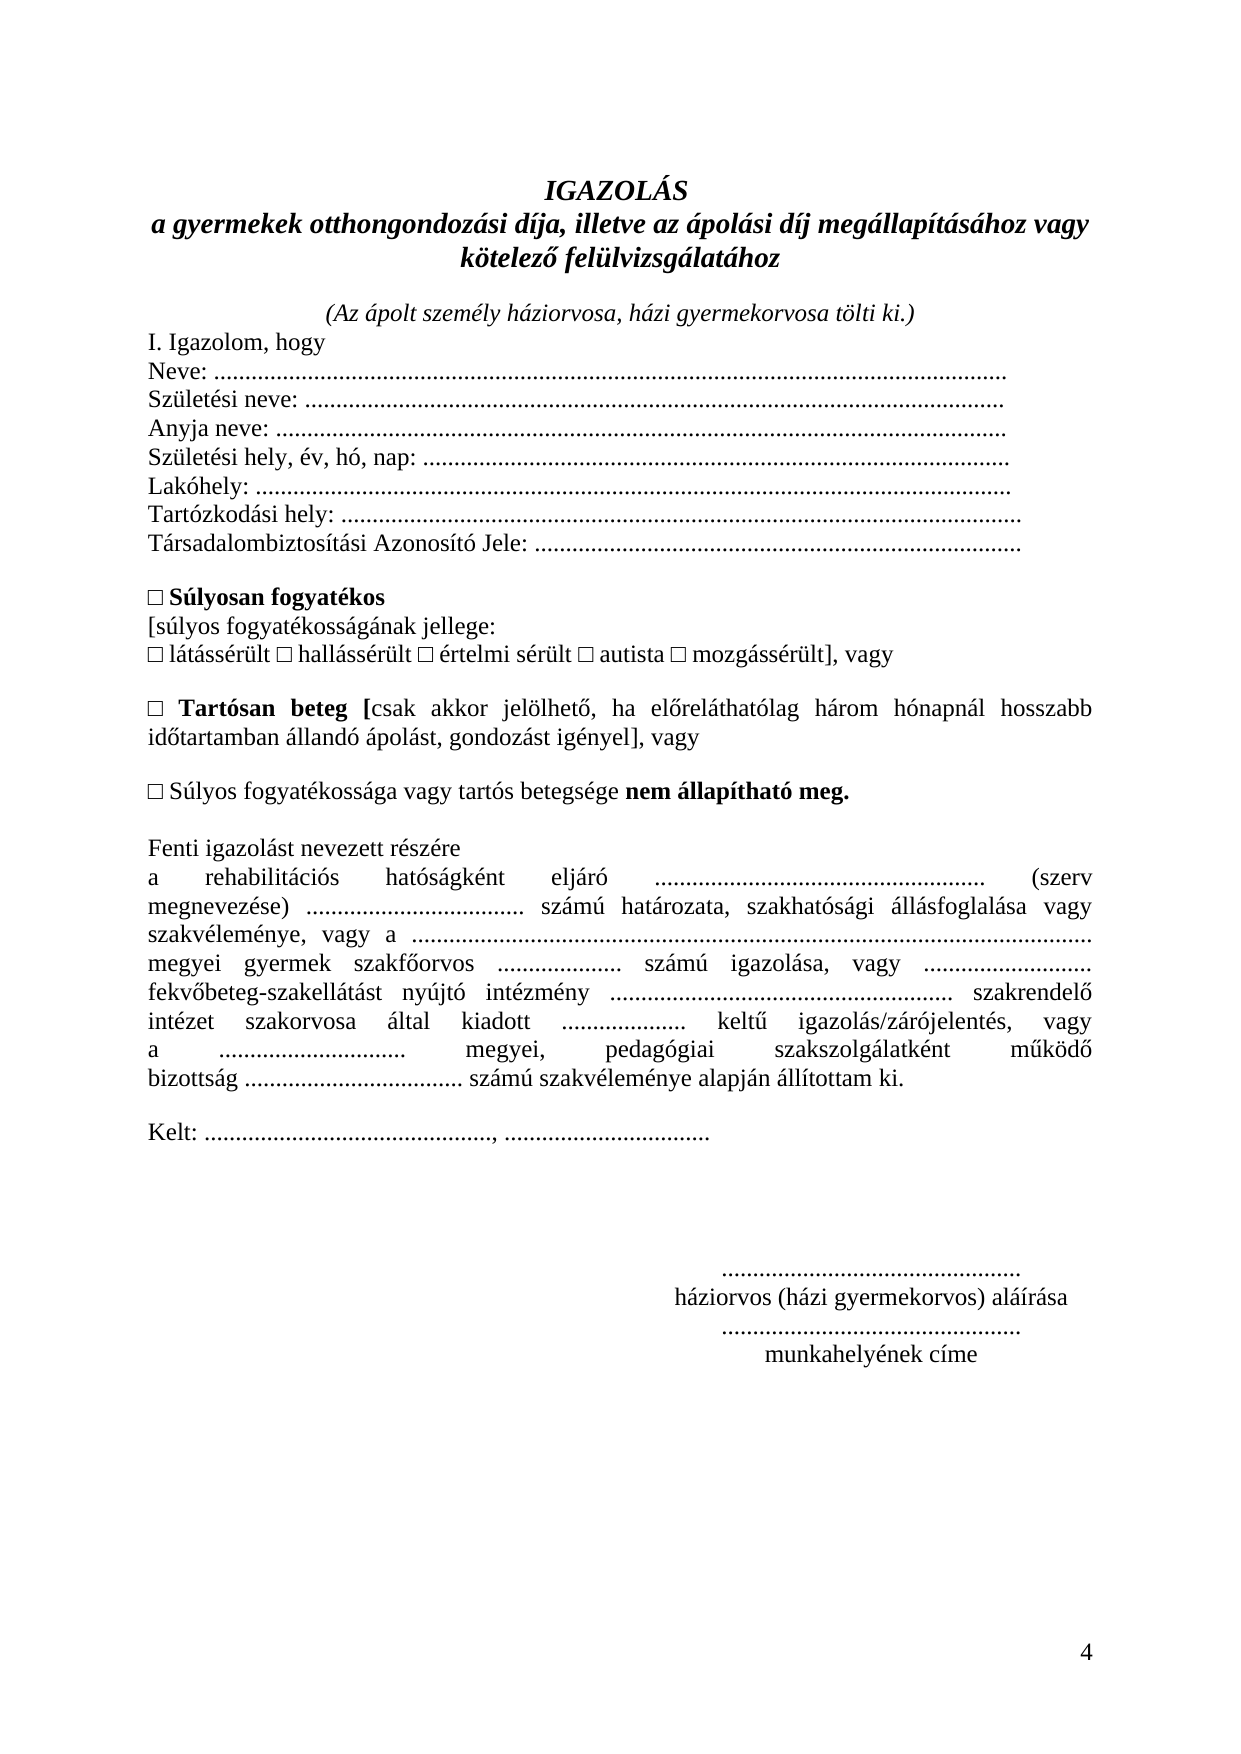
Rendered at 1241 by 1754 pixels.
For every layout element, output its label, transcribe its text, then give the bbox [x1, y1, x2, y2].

text Anyja neve: ..................................................................................................................... [148, 413, 1093, 442]
text □ Súlyos fogyatékossága vagy tartós betegsége nem állapítható meg. [148, 776, 1093, 804]
text ................................................ háziorvos (házi gyermekorvos) aláírása ................................................ munkahelyének címe [650, 1253, 1093, 1368]
text Társadalombiztosítási Azonosító Jele: .............................................................................. [148, 528, 1093, 557]
text (Az ápolt személy háziorvosa, házi gyermekorvosa tölti ki.) [148, 298, 1093, 327]
text Születési hely, év, hó, nap: .............................................................................................. [148, 442, 1093, 471]
text IGAZOLÁS a gyermekek otthongondozási díja, illetve az ápolási díj megállapításához vagy kötelező felülvizsgálatához [148, 173, 1093, 273]
text Lakóhely: ......................................................................................................................... [148, 471, 1093, 499]
text Tartózkodási hely: ............................................................................................................. [148, 499, 1093, 528]
text I. Igazolom, hogy [148, 327, 1093, 356]
text □ Súlyosan fogyatékos [148, 582, 1093, 611]
text Születési neve: ................................................................................................................ [148, 384, 1093, 413]
text Kelt: .............................................., ................................. [148, 1117, 1093, 1146]
text Neve: ............................................................................................................................... [148, 356, 1093, 384]
text [súlyos fogyatékosságának jellege: [148, 611, 1093, 639]
text a rehabilitációs hatóságként eljáró ..................................................... (szerv megnevezése) ................................... számú határozata, szakhatósági állásfoglalása vagy szakvéleménye, vagy a ............................................................................................................. megyei gyermek szakfőorvos .................... számú igazolása, vagy ........................... fekvőbeteg-szakellátást nyújtó intézmény ....................................................... szakrendelő intézet szakorvosa által kiadott .................... keltű igazolás/zárójelentés, vagy a .............................. megyei, pedagógiai szakszolgálatként működő bizottság ................................... számú szakvéleménye alapján állítottam ki. [148, 862, 1093, 1092]
text Fenti igazolást nevezett részére [148, 833, 1093, 862]
text □ látássérült □ hallássérült □ értelmi sérült □ autista □ mozgássérült], vagy [148, 639, 1093, 668]
text □ Tartósan beteg [csak akkor jelölhető, ha előreláthatólag három hónapnál hosszabb időtartamban állandó ápolást, gondozást igényel], vagy [148, 693, 1093, 751]
